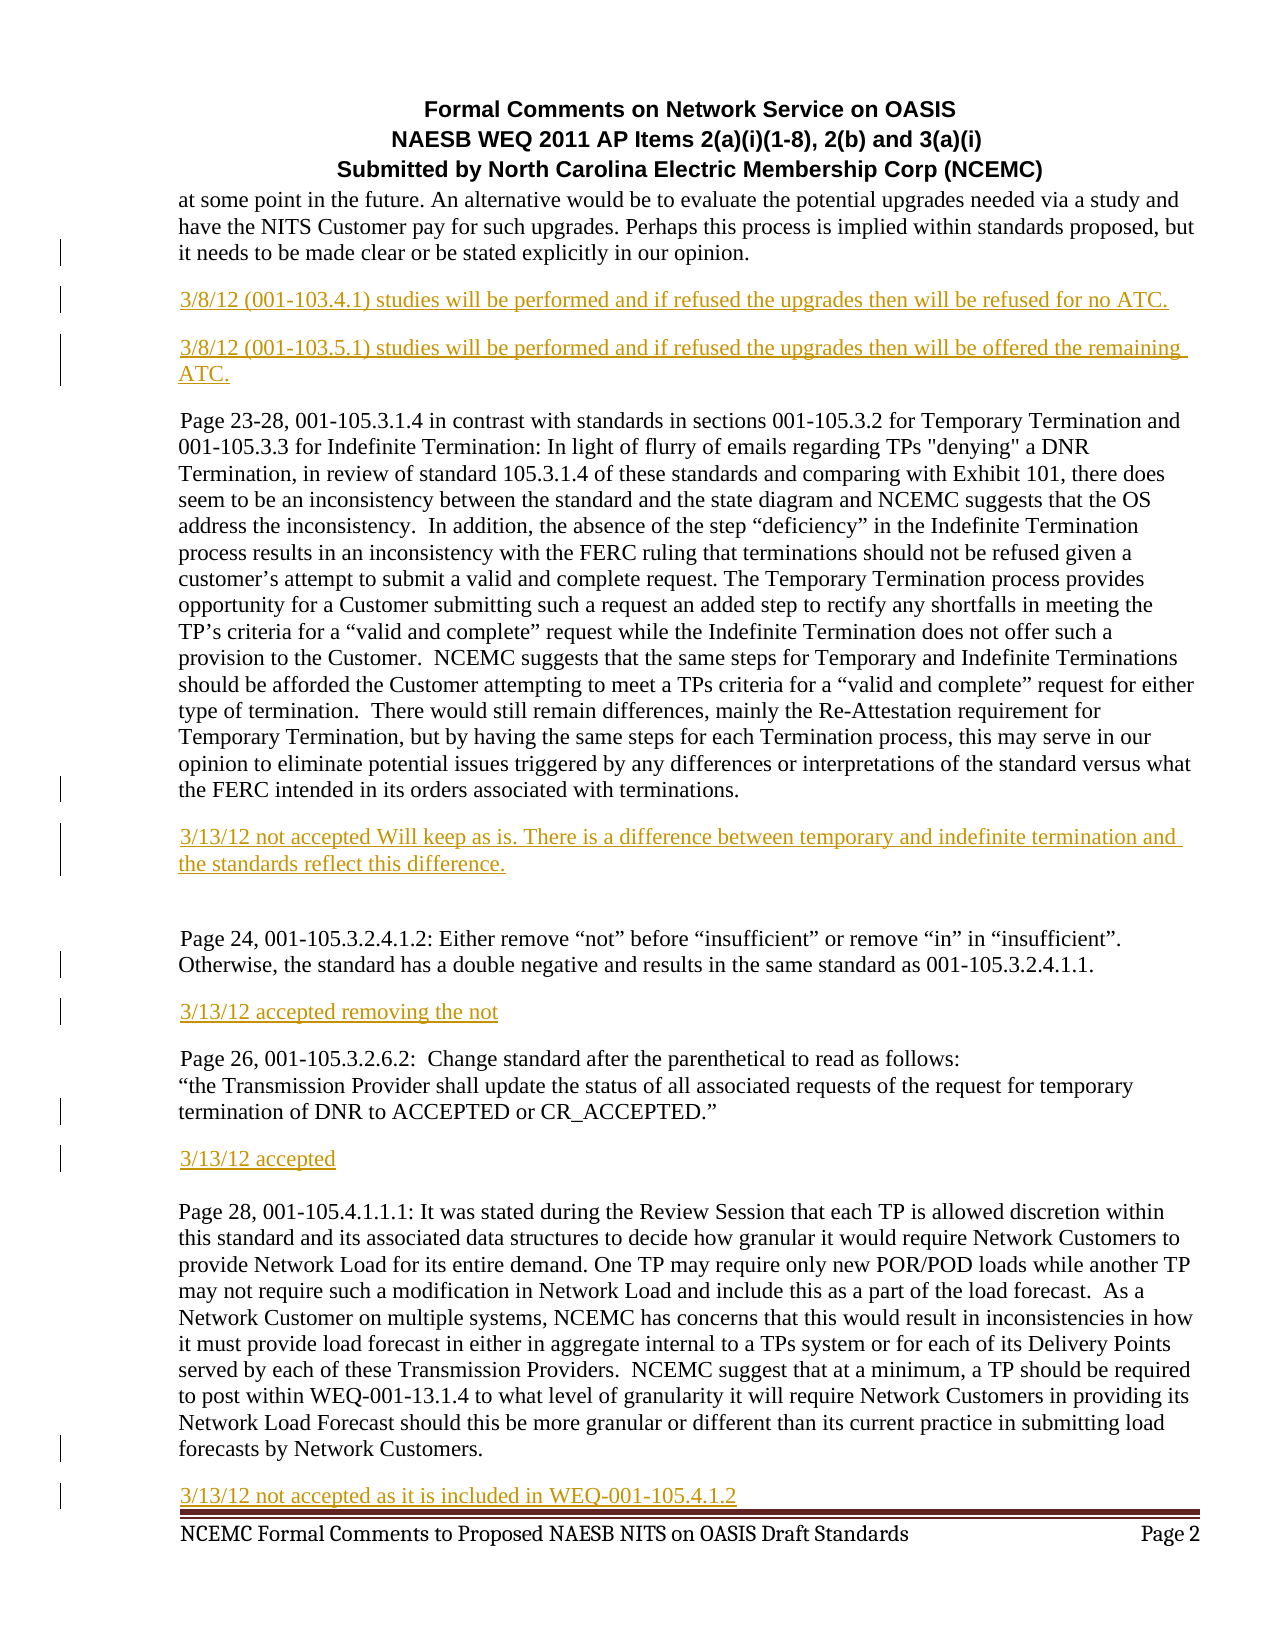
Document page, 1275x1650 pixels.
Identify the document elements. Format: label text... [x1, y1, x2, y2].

text Page 26, 001-105.3.2.6.2: Change standard after the parenthetical to read as follows: “the Transmission Provider shall update the status of all associated requests of the request for temporary termination of DNR to ACCEPTED or CR_ACCEPTED.” [178, 1046, 1200, 1124]
text Page 23-28, 001-105.3.1.4 in contrast with standards in sections 001-105.3.2 for Temporary Termination and 001-105.3.3 for Indefinite Termination: In light of flurry of emails regarding TPs "denying" a DNR Termination, in review of standard 105.3.1.4 of these standards and comparing with Exhibit 101, there does seem to be an inconsistency between the standard and the state diagram and NCEMC suggests that the OS address the inconsistency. In addition, the absence of the step “deficiency” in the Indefinite Termination process results in an inconsistency with the FERC ruling that terminations should not be refused given a customer’s attempt to submit a valid and complete request. The Temporary Termination process provides opportunity for a Customer submitting such a request an added step to rectify any shortfalls in meeting the TP’s criteria for a “valid and complete” request while the Indefinite Termination does not offer such a provision to the Customer. NCEMC suggests that the same steps for Temporary and Indefinite Terminations should be afforded the Customer attempting to meet a TPs criteria for a “valid and complete” request for either type of termination. There would still remain differences, mainly the Re-Attestation requirement for Temporary Termination, but by having the same steps for each Termination process, this may serve in our opinion to eliminate potential issues triggered by any differences or interpretations of the standard versus what the FERC intended in its orders associated with terminations. [178, 407, 1200, 802]
text Page 28, 001-105.4.1.1.1: It was stated during the Review Session that each TP is allowed discretion within this standard and its associated data structures to decide how granular it would require Network Customers to provide Network Load for its entire demand. One TP may require only new POR/POD loads while another TP may not require such a modification in Network Load and include this as a part of the load forecast. As a Network Customer on multiple systems, NCEMC has concerns that this would result in inconsistencies in how it must provide load forecast in either in aggregate internal to a TPs system or for each of its Delivery Points served by each of these Transmission Providers. NCEMC suggest that at a minimum, a TP should be required to post within WEQ-001-13.1.4 to what level of granularity it will require Network Customers in providing its Network Load Forecast should this be more granular or different than its current practice in submitting load forecasts by Network Customers. [178, 1145, 1200, 1462]
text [178, 186, 1200, 266]
text Page 24, 001-105.3.2.4.1.2: Either remove “not” before “insufficient” or remove “in” in “insufficient”. Otherwise, the standard has a double negative and results in the same standard as 001-105.3.2.4.1.1. [178, 925, 1200, 977]
